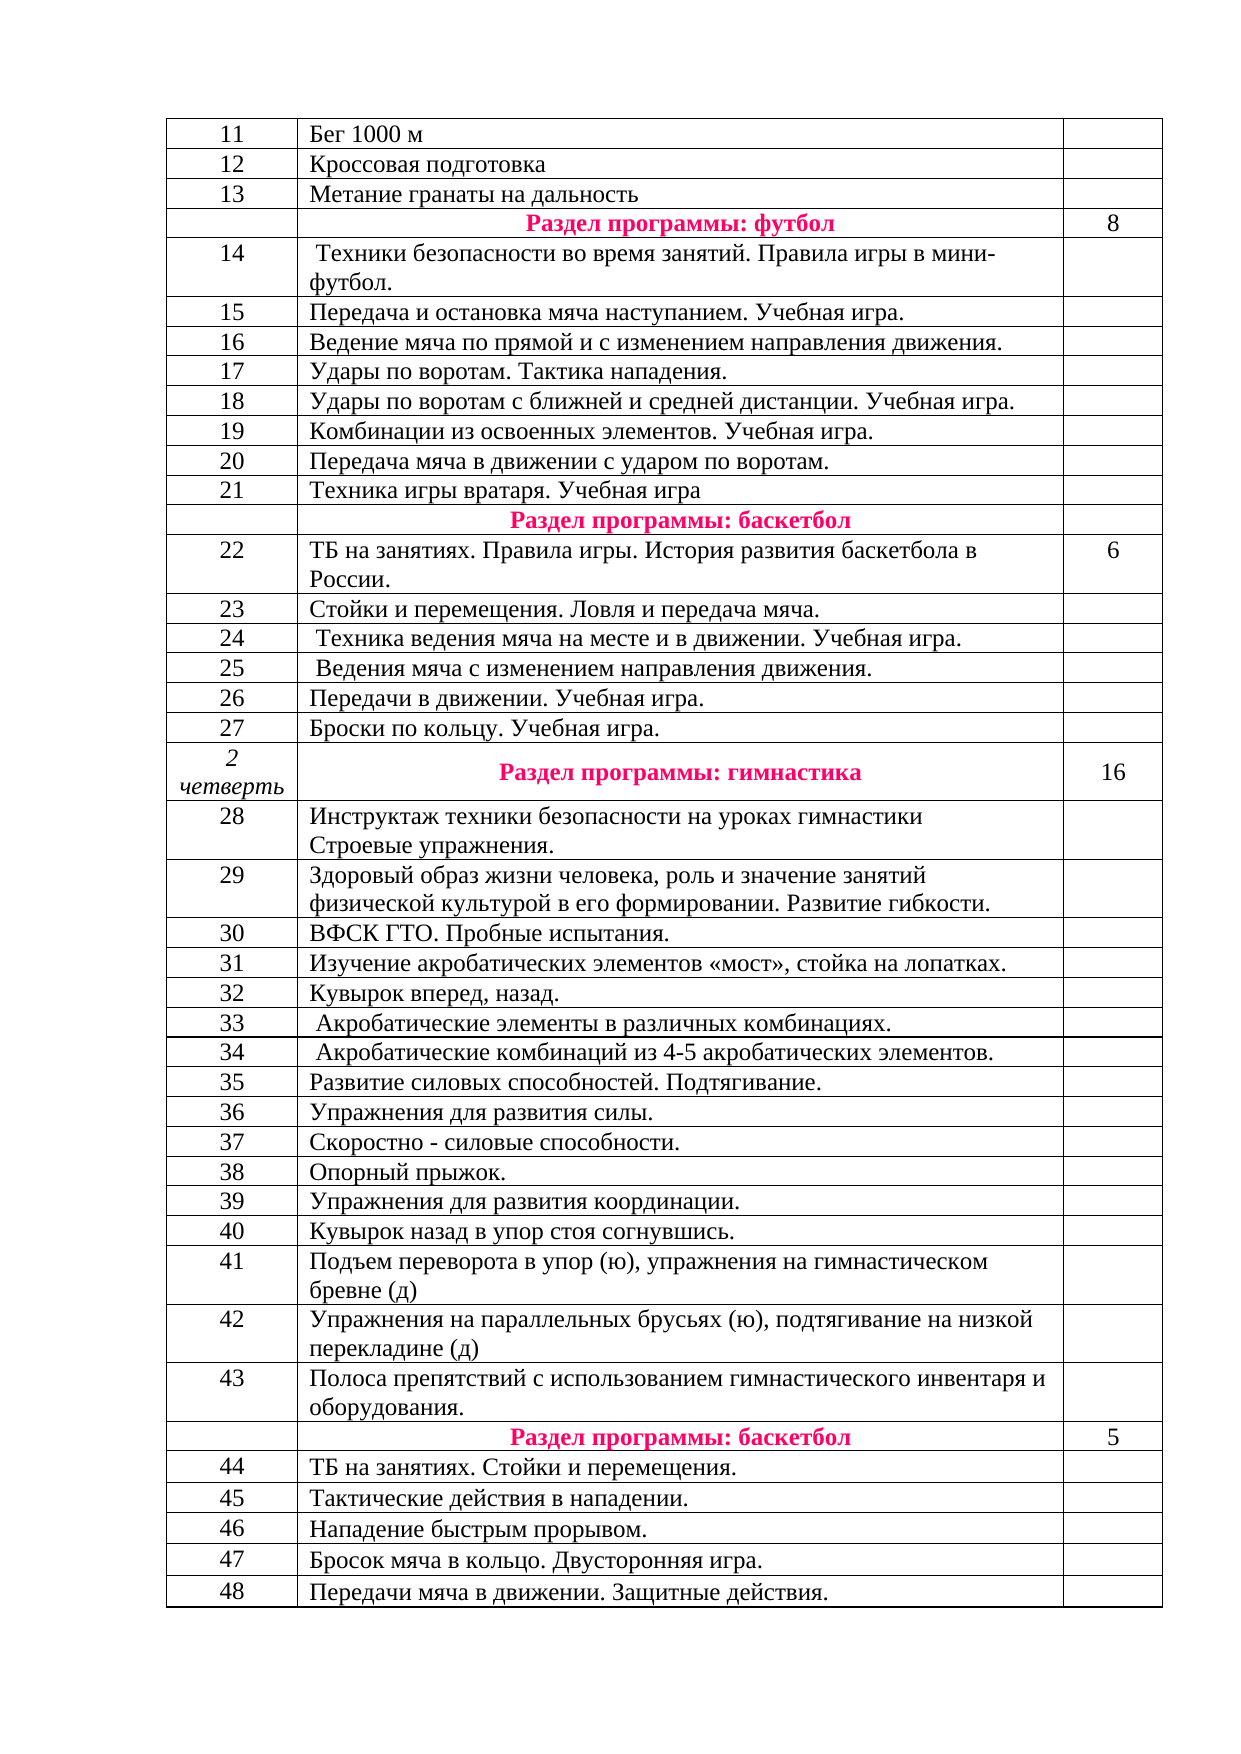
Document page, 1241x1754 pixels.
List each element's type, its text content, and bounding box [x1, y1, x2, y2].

table_cell [1064, 1483, 1162, 1512]
table_cell Броски по кольцу. Учебная игра. [298, 713, 1063, 742]
table_cell Техника ведения мяча на месте и в движении. Учебная игра. [298, 624, 1063, 652]
table_cell Раздел программы: гимнастика [298, 743, 1063, 800]
table_cell Передачи в движении. Учебная игра. [298, 683, 1063, 712]
table_cell Упражнения на параллельных брусьях (ю), подтягивание на низкой перекладине (д) [298, 1305, 1063, 1362]
table_cell Метание гранаты на дальность [298, 179, 1063, 207]
table_cell [1064, 386, 1162, 415]
table_cell 32 [167, 978, 297, 1007]
table_cell Опорный прыжок. [298, 1157, 1063, 1185]
table_cell [1064, 446, 1162, 474]
table_cell Полоса препятствий с использованием гимнастического инвентаря и оборудования. [298, 1363, 1063, 1421]
table_cell 38 [167, 1157, 297, 1185]
table_cell [1064, 505, 1162, 534]
table_cell Скоростно - силовые способности. [298, 1127, 1063, 1156]
table_cell 25 [167, 653, 297, 682]
table_cell [1064, 1157, 1162, 1185]
table_cell [167, 1422, 297, 1450]
table_cell Раздел программы: футбол [298, 209, 1063, 237]
table_cell 19 [167, 416, 297, 445]
table_cell [1064, 1451, 1162, 1482]
table_cell [1064, 801, 1162, 859]
table_cell Передача и остановка мяча наступанием. Учебная игра. [298, 297, 1063, 326]
table_cell 24 [167, 624, 297, 652]
table_cell 11 [167, 119, 297, 148]
table_cell [1064, 860, 1162, 917]
table_cell 31 [167, 948, 297, 977]
table_cell 28 [167, 801, 297, 859]
table_cell Техника игры вратаря. Учебная игра [298, 476, 1063, 504]
table_cell 12 [167, 149, 297, 178]
table_cell [1064, 179, 1162, 207]
table_cell 35 [167, 1067, 297, 1096]
table_cell [1064, 1363, 1162, 1421]
table_cell [1064, 1576, 1162, 1606]
table_cell Ведение мяча по прямой и с изменением направления движения. [298, 327, 1063, 355]
table_cell 16 [167, 327, 297, 355]
table_cell Упражнения для развития координации. [298, 1186, 1063, 1215]
table_cell [1064, 297, 1162, 326]
table_cell 44 [167, 1451, 297, 1482]
table_cell Инструктаж техники безопасности на уроках гимнастики Строевые упражнения. [298, 801, 1063, 859]
table_cell Тактические действия в нападении. [298, 1483, 1063, 1512]
table_cell Здоровый образ жизни человека, роль и значение занятий физической культурой в его формировании. Развитие гибкости. [298, 860, 1063, 917]
table_cell [1064, 238, 1162, 296]
table_cell 5 [1064, 1422, 1162, 1450]
table_cell 36 [167, 1097, 297, 1126]
table_cell 6 [1064, 535, 1162, 593]
table_cell [1064, 1544, 1162, 1575]
table_cell Акробатические элементы в различных комбинациях. [298, 1008, 1063, 1036]
table_cell 37 [167, 1127, 297, 1156]
table_cell [1064, 476, 1162, 504]
table_cell 45 [167, 1483, 297, 1512]
table_cell Стойки и перемещения. Ловля и передача мяча. [298, 594, 1063, 622]
table_cell [1064, 416, 1162, 445]
table_cell [1064, 1305, 1162, 1362]
table_cell 40 [167, 1216, 297, 1245]
table_cell [1064, 713, 1162, 742]
table_cell [1064, 1038, 1162, 1066]
table_cell [1064, 1097, 1162, 1126]
table_cell Передача мяча в движении с ударом по воротам. [298, 446, 1063, 474]
table_cell 42 [167, 1305, 297, 1362]
table_cell [1064, 1008, 1162, 1036]
table_cell 20 [167, 446, 297, 474]
table_cell Кроссовая подготовка [298, 149, 1063, 178]
table_cell 17 [167, 356, 297, 385]
table_cell Нападение быстрым прорывом. [298, 1513, 1063, 1543]
table_cell Раздел программы: баскетбол [298, 1422, 1063, 1450]
table_cell 18 [167, 386, 297, 415]
table_cell 22 [167, 535, 297, 593]
table_cell [1064, 683, 1162, 712]
table_cell [1064, 119, 1162, 148]
table_cell 39 [167, 1186, 297, 1215]
table_cell 41 [167, 1246, 297, 1303]
table_cell Подъем переворота в упор (ю), упражнения на гимнастическом бревне (д) [298, 1246, 1063, 1303]
table_cell Упражнения для развития силы. [298, 1097, 1063, 1126]
table_cell Бег 1000 м [298, 119, 1063, 148]
table_cell Изучение акробатических элементов «мост», стойка на лопатках. [298, 948, 1063, 977]
table_cell Развитие силовых способностей. Подтягивание. [298, 1067, 1063, 1096]
table_cell 27 [167, 713, 297, 742]
table_cell [1064, 1067, 1162, 1096]
table_cell 21 [167, 476, 297, 504]
table_cell [1064, 1216, 1162, 1245]
table_cell Бросок мяча в кольцо. Двусторонняя игра. [298, 1544, 1063, 1575]
table_cell [1064, 356, 1162, 385]
table_cell Удары по воротам. Тактика нападения. [298, 356, 1063, 385]
table_cell 2 четверть [167, 743, 297, 800]
table_cell [1064, 1513, 1162, 1543]
table_cell Акробатические комбинаций из 4-5 акробатических элементов. [298, 1038, 1063, 1066]
table_cell 29 [167, 860, 297, 917]
table_cell [167, 209, 297, 237]
table_cell 34 [167, 1038, 297, 1066]
table_cell Передачи мяча в движении. Защитные действия. [298, 1576, 1063, 1606]
table_cell Кувырок вперед, назад. [298, 978, 1063, 1007]
table_cell [1064, 653, 1162, 682]
table_cell 30 [167, 918, 297, 947]
table_cell ТБ на занятиях. Правила игры. История развития баскетбола в России. [298, 535, 1063, 593]
table_cell 46 [167, 1513, 297, 1543]
table_cell 33 [167, 1008, 297, 1036]
table_cell 15 [167, 297, 297, 326]
table_cell Ведения мяча с изменением направления движения. [298, 653, 1063, 682]
table_cell 16 [1064, 743, 1162, 800]
table_cell 47 [167, 1544, 297, 1575]
table_cell [1064, 149, 1162, 178]
table_cell 8 [1064, 209, 1162, 237]
table_cell 26 [167, 683, 297, 712]
table_cell Удары по воротам с ближней и средней дистанции. Учебная игра. [298, 386, 1063, 415]
table_cell Раздел программы: баскетбол [298, 505, 1063, 534]
table_cell [1064, 594, 1162, 622]
table_cell [1064, 948, 1162, 977]
table_cell [167, 505, 297, 534]
table_cell 14 [167, 238, 297, 296]
table_cell Комбинации из освоенных элементов. Учебная игра. [298, 416, 1063, 445]
table_cell 13 [167, 179, 297, 207]
table_cell 43 [167, 1363, 297, 1421]
table_cell 48 [167, 1576, 297, 1606]
table_cell Кувырок назад в упор стоя согнувшись. [298, 1216, 1063, 1245]
table_cell 23 [167, 594, 297, 622]
table_cell [1064, 918, 1162, 947]
table_cell [1064, 624, 1162, 652]
table_cell [1064, 1127, 1162, 1156]
table_cell ТБ на занятиях. Стойки и перемещения. [298, 1451, 1063, 1482]
table_cell [1064, 327, 1162, 355]
table_cell [1064, 1246, 1162, 1303]
table_cell Техники безопасности во время занятий. Правила игры в мини-футбол. [298, 238, 1063, 296]
table_cell [1064, 1186, 1162, 1215]
table_cell ВФСК ГТО. Пробные испытания. [298, 918, 1063, 947]
table_cell [1064, 978, 1162, 1007]
